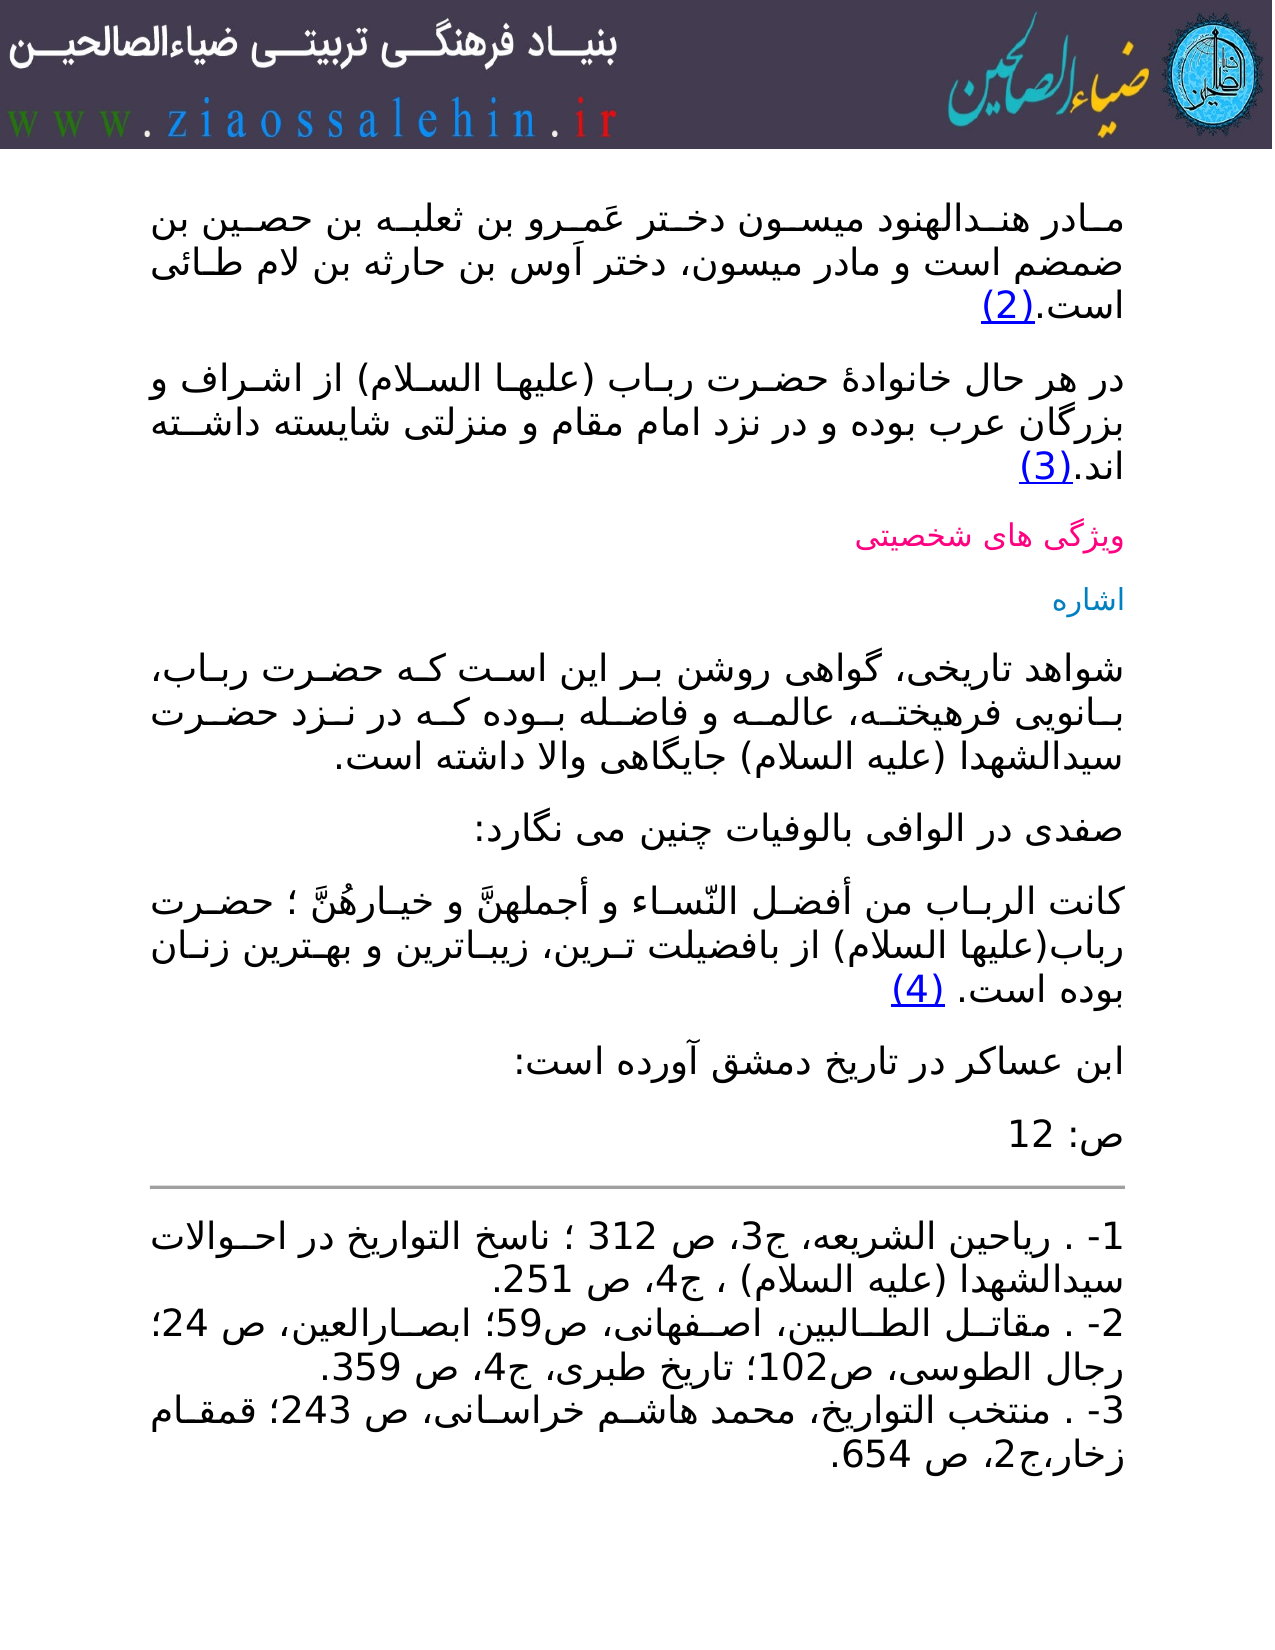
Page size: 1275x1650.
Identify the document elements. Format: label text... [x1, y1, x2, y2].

text شواهد تاریخی، گواهی روشن بر این است که حضرت رباب، بانویی فرهیخته، عالمه و فاضله بوده که در نزد حضرت سیدالشهدا (علیه السلام) جایگاهی والا داشته است. [150, 647, 1125, 778]
picture [0, 0, 1272, 149]
text کانت الرباب من أفضل النّساء و أجملهنَّ و خیارهُنَّ ؛ حضرت رباب(علیها السلام) از بافضیلت ترین، زیباترین و بهترین زنان بوده است. (4) [150, 880, 1125, 1011]
text 3- . منتخب التواریخ، محمد هاشم خراسانی، ص 243؛ قمقام زخار،ج2، ص 654. [150, 1389, 1125, 1476]
text ابن عساکر در تاریخ دمشق آورده است: [150, 1040, 1125, 1084]
text ص: 12 [150, 1113, 1125, 1156]
text 2- . مقاتل الطالبین، اصفهانی، ص59؛ ابصارالعین، ص 24؛ رجال الطوسی، ص102؛ تاریخ طبری، ج4، ص 359. [150, 1302, 1125, 1389]
subtitle اشاره [150, 583, 1125, 618]
subtitle ویژگی های شخصیتی [150, 517, 1125, 553]
text در هر حال خانوادۀ حضرت رباب (علیها السلام) از اشراف و بزرگان عرب بوده و در نزد امام مقام و منزلتی شایسته داشته اند.(3) [150, 357, 1125, 488]
text 1- . ریاحین الشریعه، ج3، ص 312 ؛ ناسخ التواریخ در احوالات سیدالشهدا (علیه السلام) ، ج4، ص 251. [150, 1214, 1125, 1302]
text مادر هندالهنود میسون دختر عَمرو بن ثعلبه بن حصین بن ضمضم است و مادر میسون، دختر اَوس بن حارثه بن لام طائی است.(2) [150, 197, 1125, 328]
text صفدی در الوافی بالوفیات چنین می نگارد: [150, 807, 1125, 851]
